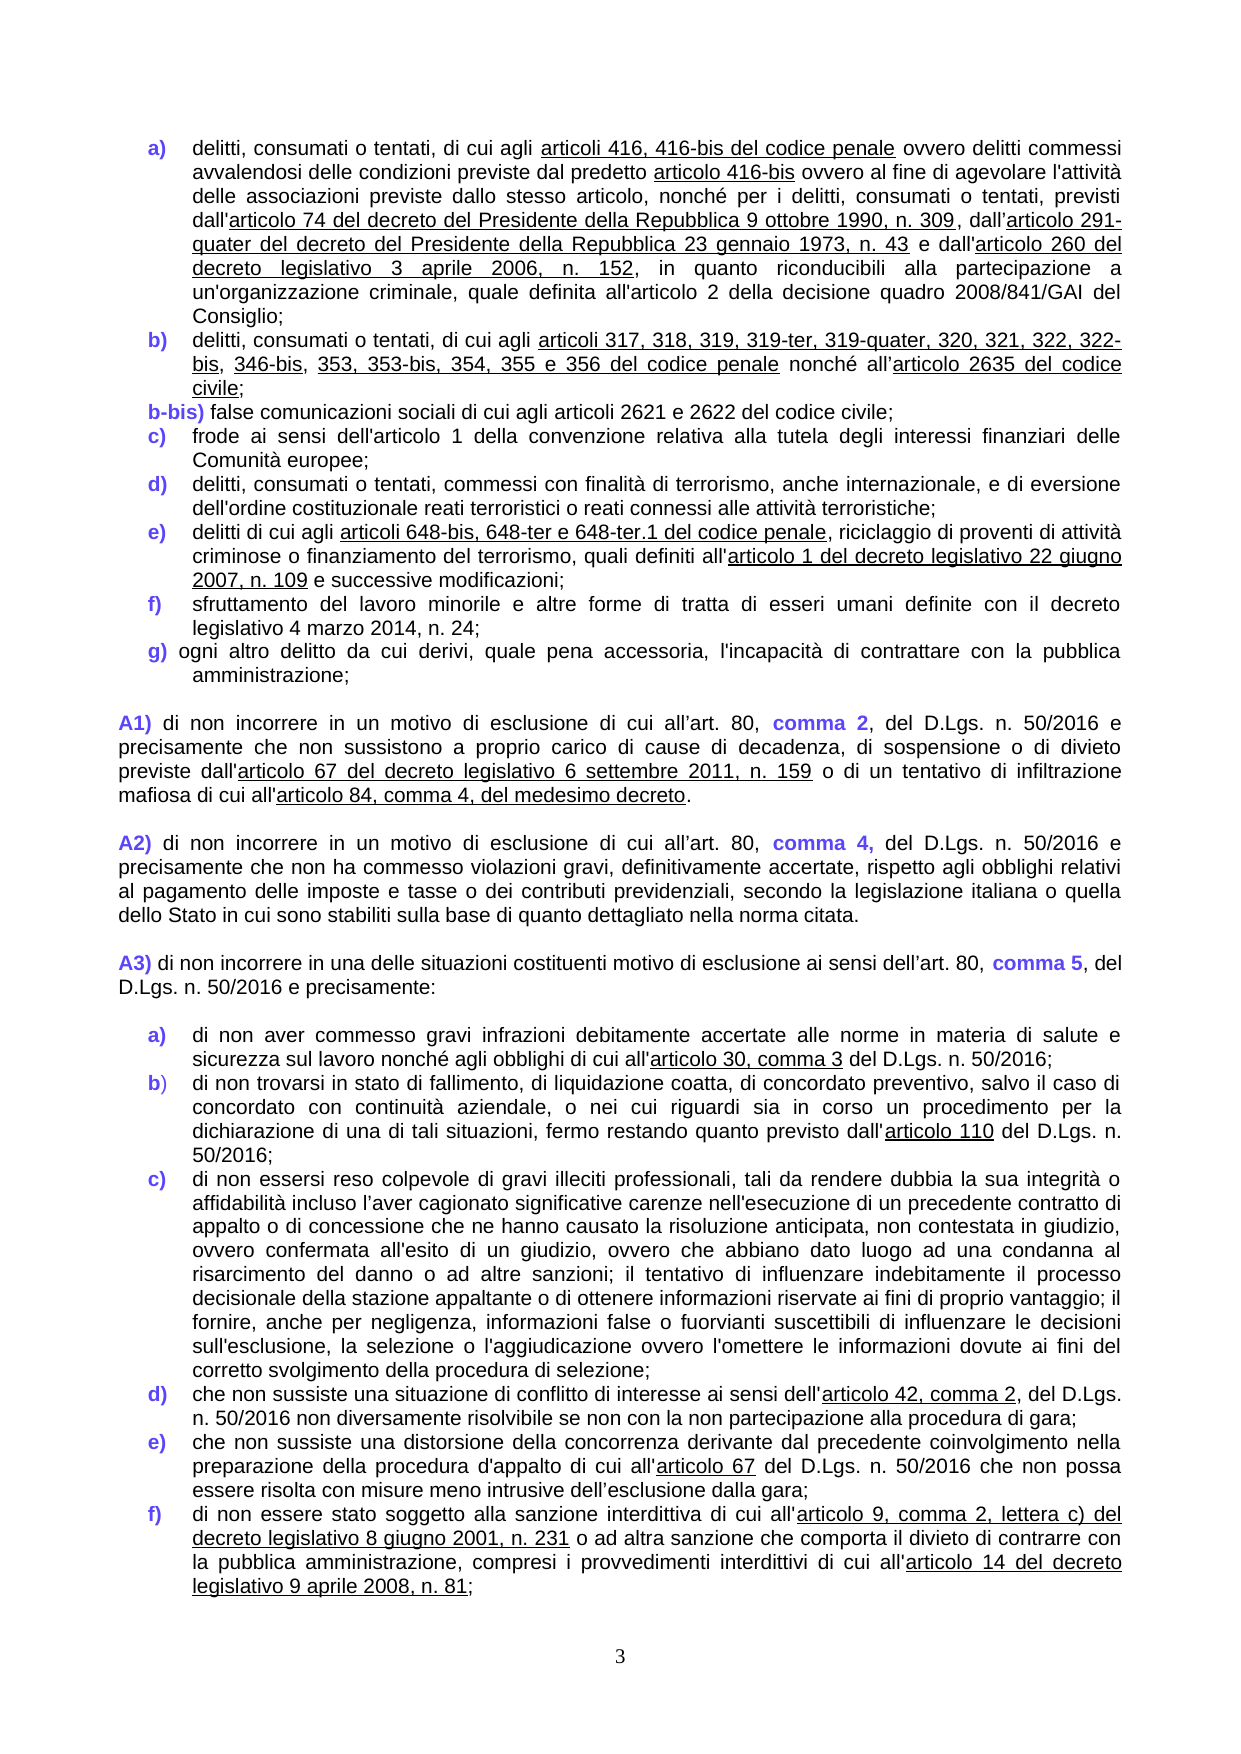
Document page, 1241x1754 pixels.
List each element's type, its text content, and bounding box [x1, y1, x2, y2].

text a) di non aver commesso gravi infrazioni debitamente accertate alle norme in materia di salute e sicurezza sul lavoro nonché agli obblighi di cui all'articolo 30, comma 3 del D.Lgs. n. 50/2016; [148, 1023, 1122, 1071]
text c) frode ai sensi dell'articolo 1 della convenzione relativa alla tutela degli interessi finanziari delle Comunità europee; [148, 424, 1122, 472]
text d) delitti, consumati o tentati, commessi con finalità di terrorismo, anche internazionale, e di eversione dell'ordine costituzionale reati terroristici o reati connessi alle attività terroristiche; [148, 472, 1122, 519]
text A3) di non incorrere in una delle situazioni costituenti motivo di esclusione ai sensi dell’art. 80, comma 5, del D.Lgs. n. 50/2016 e precisamente: [118, 951, 1122, 999]
text c) di non essersi reso colpevole di gravi illeciti professionali, tali da rendere dubbia la sua integrità o affidabilità incluso l’aver cagionato significative carenze nell'esecuzione di un precedente contratto di appalto o di concessione che ne hanno causato la risoluzione anticipata, non contestata in giudizio, ovvero confermata all'esito di un giudizio, ovvero che abbiano dato luogo ad una condanna al risarcimento del danno o ad altre sanzioni; il tentativo di influenzare indebitamente il processo decisionale della stazione appaltante o di ottenere informazioni riservate ai fini di proprio vantaggio; il fornire, anche per negligenza, informazioni false o fuorvianti suscettibili di influenzare le decisioni sull'esclusione, la selezione o l'aggiudicazione ovvero l'omettere le informazioni dovute ai fini del corretto svolgimento della procedura di selezione; [148, 1166, 1122, 1382]
text f) sfruttamento del lavoro minorile e altre forme di tratta di esseri umani definite con il decreto legislativo 4 marzo 2014, n. 24; [148, 591, 1122, 639]
text e) che non sussiste una distorsione della concorrenza derivante dal precedente coinvolgimento nella preparazione della procedura d'appalto di cui all'articolo 67 del D.Lgs. n. 50/2016 che non possa essere risolta con misure meno intrusive dell’esclusione dalla gara; [148, 1430, 1122, 1502]
text d) che non sussiste una situazione di conflitto di interesse ai sensi dell'articolo 42, comma 2, del D.Lgs. n. 50/2016 non diversamente risolvibile se non con la non partecipazione alla procedura di gara; [148, 1382, 1122, 1430]
text b) delitti, consumati o tentati, di cui agli articoli 317, 318, 319, 319-ter, 319-quater, 320, 321, 322, 322-bis, 346-bis, 353, 353-bis, 354, 355 e 356 del codice penale nonché all’articolo 2635 del codice civile; [148, 328, 1122, 400]
text A1) di non incorrere in un motivo di esclusione di cui all’art. 80, comma 2, del D.Lgs. n. 50/2016 e precisamente che non sussistono a proprio carico di cause di decadenza, di sospensione o di divieto previste dall'articolo 67 del decreto legislativo 6 settembre 2011, n. 159 o di un tentativo di infiltrazione mafiosa di cui all'articolo 84, comma 4, del medesimo decreto. [118, 711, 1122, 807]
text b) di non trovarsi in stato di fallimento, di liquidazione coatta, di concordato preventivo, salvo il caso di concordato con continuità aziendale, o nei cui riguardi sia in corso un procedimento per la dichiarazione di una di tali situazioni, fermo restando quanto previsto dall'articolo 110 del D.Lgs. n. 50/2016; [148, 1071, 1122, 1166]
text e) delitti di cui agli articoli 648-bis, 648-ter e 648-ter.1 del codice penale, riciclaggio di proventi di attività criminose o finanziamento del terrorismo, quali definiti all'articolo 1 del decreto legislativo 22 giugno 2007, n. 109 e successive modificazioni; [148, 519, 1122, 591]
text g) ogni altro delitto da cui derivi, quale pena accessoria, l'incapacità di contrattare con la pubblica amministrazione; [148, 639, 1122, 687]
text a) delitti, consumati o tentati, di cui agli articoli 416, 416-bis del codice penale ovvero delitti commessi avvalendosi delle condizioni previste dal predetto articolo 416-bis ovvero al fine di agevolare l'attività delle associazioni previste dallo stesso articolo, nonché per i delitti, consumati o tentati, previsti dall'articolo 74 del decreto del Presidente della Repubblica 9 ottobre 1990, n. 309, dall’articolo 291-quater del decreto del Presidente della Repubblica 23 gennaio 1973, n. 43 e dall'articolo 260 del decreto legislativo 3 aprile 2006, n. 152, in quanto riconducibili alla partecipazione a un'organizzazione criminale, quale definita all'articolo 2 della decisione quadro 2008/841/GAI del Consiglio; [148, 136, 1122, 328]
text A2) di non incorrere in un motivo di esclusione di cui all’art. 80, comma 4, del D.Lgs. n. 50/2016 e precisamente che non ha commesso violazioni gravi, definitivamente accertate, rispetto agli obblighi relativi al pagamento delle imposte e tasse o dei contributi previdenziali, secondo la legislazione italiana o quella dello Stato in cui sono stabiliti sulla base di quanto dettagliato nella norma citata. [118, 831, 1122, 927]
text f) di non essere stato soggetto alla sanzione interdittiva di cui all'articolo 9, comma 2, lettera c) del decreto legislativo 8 giugno 2001, n. 231 o ad altra sanzione che comporta il divieto di contrarre con la pubblica amministrazione, compresi i provvedimenti interdittivi di cui all'articolo 14 del decreto legislativo 9 aprile 2008, n. 81; [148, 1502, 1122, 1598]
text b-bis) false comunicazioni sociali di cui agli articoli 2621 e 2622 del codice civile; [148, 400, 1122, 424]
